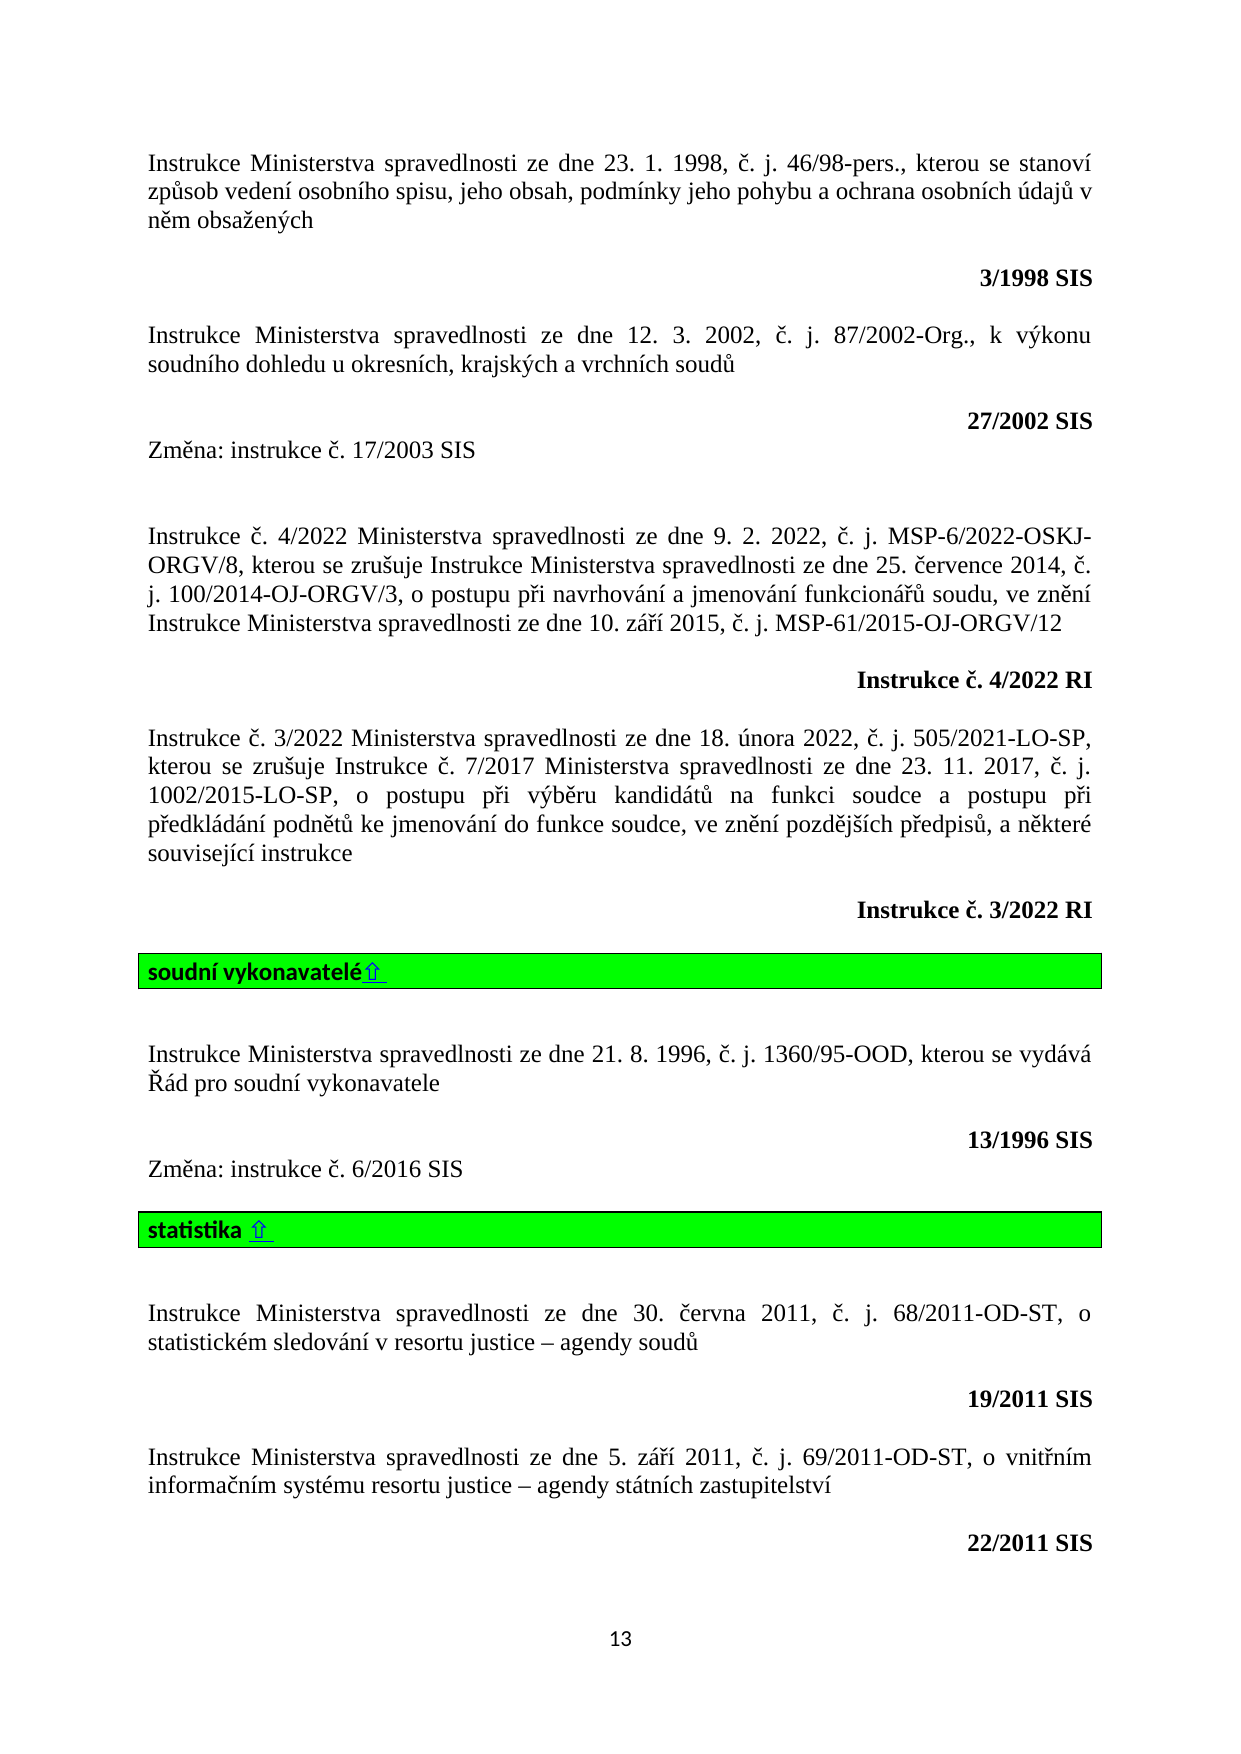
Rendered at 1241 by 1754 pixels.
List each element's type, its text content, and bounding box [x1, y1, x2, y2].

text statistika [139, 1213, 1101, 1247]
text Instrukce Ministerstva spravedlnosti ze dne 23. 1. 1998, č. j. 46/98-pers., kterou se stanoví způsob vedení osobního spisu, jeho obsah, podmínky jeho pohybu a ochrana osobních údajů v něm obsažených [148, 148, 1093, 234]
text Změna: instrukce č. 6/2016 SIS [148, 1154, 1093, 1183]
text 3/1998 SIS [148, 263, 1093, 291]
text 22/2011 SIS [148, 1528, 1093, 1557]
text Instrukce Ministerstva spravedlnosti ze dne 12. 3. 2002, č. j. 87/2002-Org., k výkonu soudního dohledu u okresních, krajských a vrchních soudů [148, 320, 1093, 378]
text 13/1996 SIS [148, 1125, 1093, 1154]
text 19/2011 SIS [148, 1384, 1093, 1413]
text Instrukce č. 4/2022 Ministerstva spravedlnosti ze dne 9. 2. 2022, č. j. MSP-6/2022-OSKJ-ORGV/8, kterou se zrušuje Instrukce Ministerstva spravedlnosti ze dne 25. července 2014, č. j. 100/2014-OJ-ORGV/3, o postupu při navrhování a jmenování funkcionářů soudu, ve znění Instrukce Ministerstva spravedlnosti ze dne 10. září 2015, č. j. MSP-61/2015-OJ-ORGV/12 [148, 521, 1093, 636]
text Instrukce Ministerstva spravedlnosti ze dne 30. června 2011, č. j. 68/2011-OD-ST, o statistickém sledování v resortu justice – agendy soudů [148, 1298, 1093, 1355]
text Instrukce Ministerstva spravedlnosti ze dne 21. 8. 1996, č. j. 1360/95-OOD, kterou se vydává Řád pro soudní vykonavatele [148, 1039, 1093, 1096]
text Instrukce č. 3/2022 RI [148, 895, 1093, 924]
text Instrukce č. 4/2022 RI [148, 665, 1093, 694]
text Změna: instrukce č. 17/2003 SIS [148, 435, 1093, 464]
text 27/2002 SIS [148, 406, 1093, 435]
text Instrukce Ministerstva spravedlnosti ze dne 5. září 2011, č. j. 69/2011-OD-ST, o vnitřním informačním systému resortu justice – agendy státních zastupitelství [148, 1442, 1093, 1499]
text Instrukce č. 3/2022 Ministerstva spravedlnosti ze dne 18. února 2022, č. j. 505/2021-LO-SP, kterou se zrušuje Instrukce č. 7/2017 Ministerstva spravedlnosti ze dne 23. 11. 2017, č. j. 1002/2015-LO-SP, o postupu při výběru kandidátů na funkci soudce a postupu při předkládání podnětů ke jmenování do funkce soudce, ve znění pozdějších předpisů, a některé související instrukce [148, 723, 1093, 866]
text soudní vykonavatelé [139, 954, 1101, 988]
